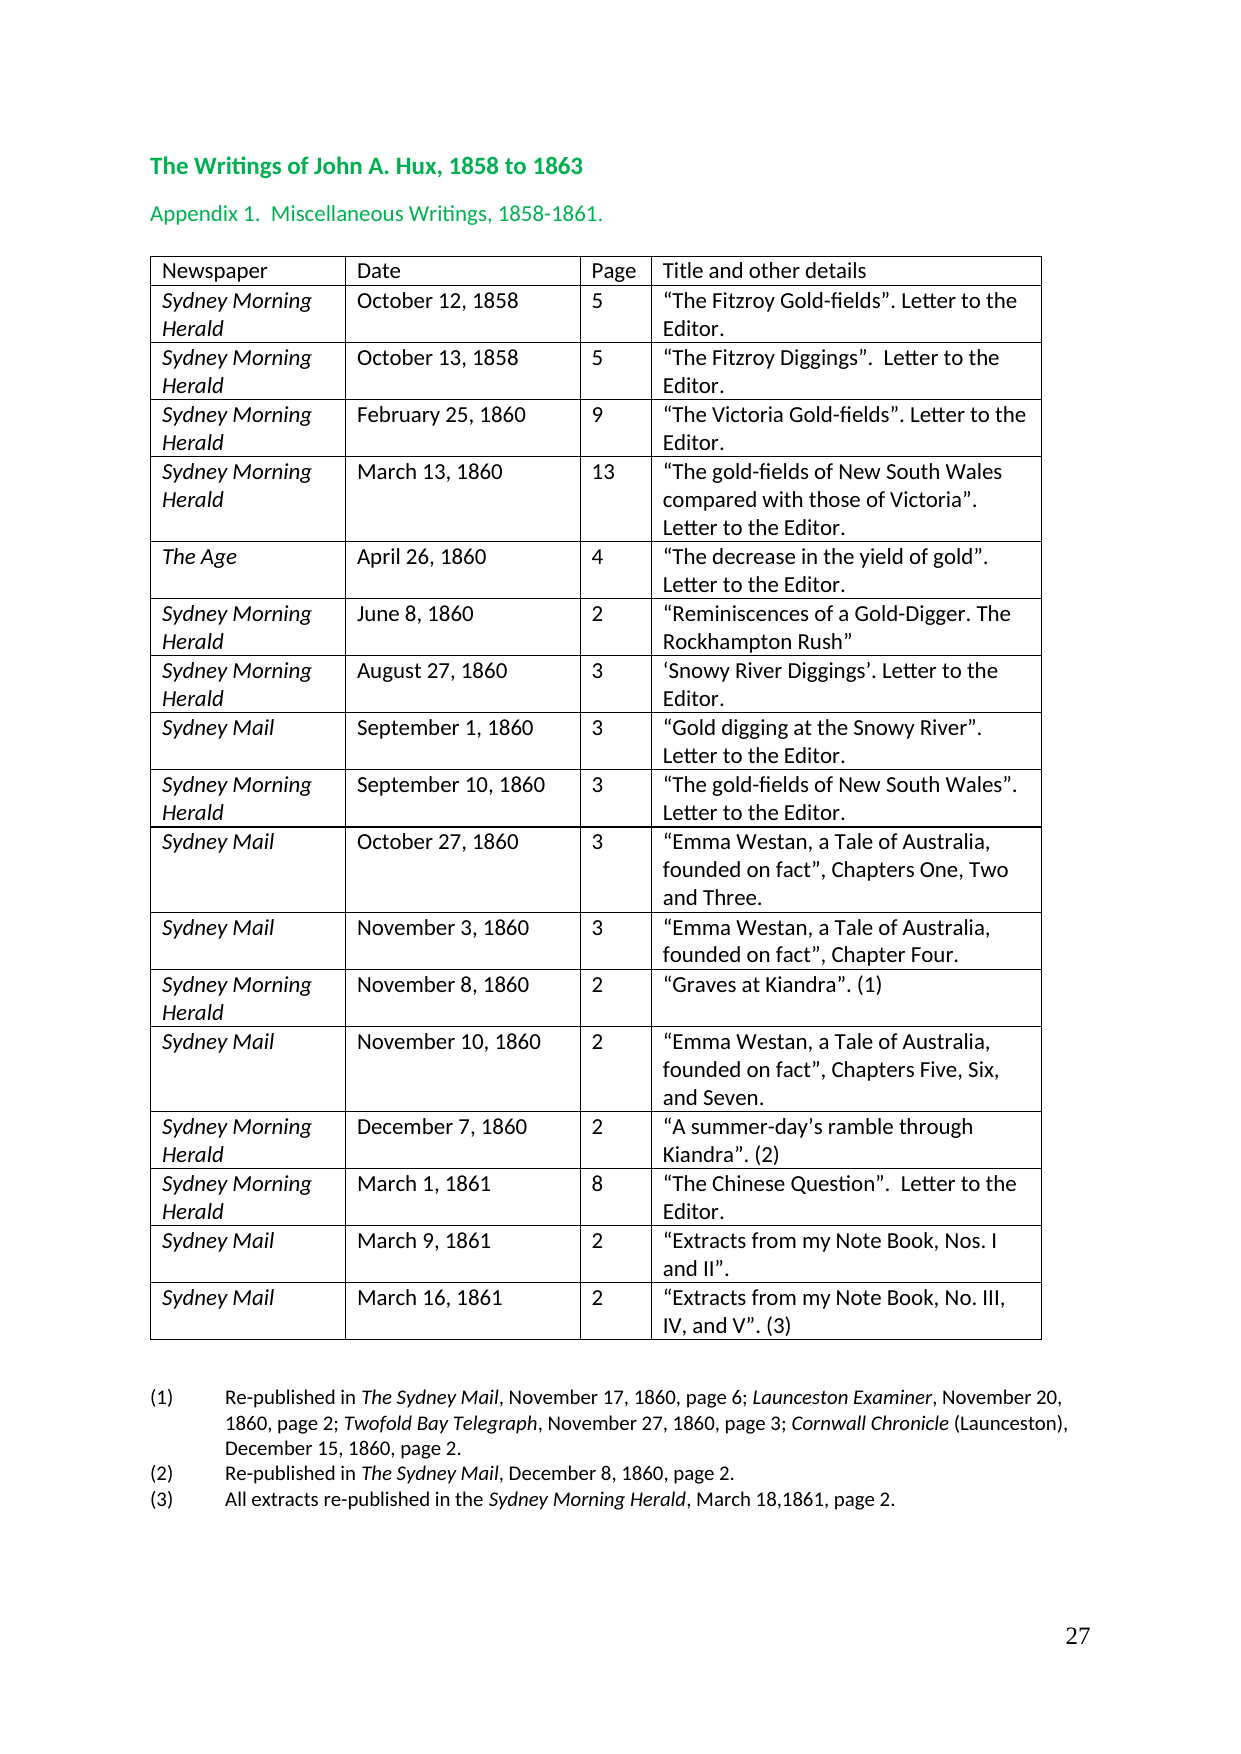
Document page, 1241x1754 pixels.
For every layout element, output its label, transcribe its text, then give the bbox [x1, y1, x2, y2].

table_header Page [581, 257, 651, 285]
table_cell Sydney Morning Herald [151, 343, 345, 399]
table_cell “Emma Westan, a Tale of Australia, founded on fact”, Chapters Five, Six, and Seven. [652, 1027, 1041, 1111]
table_cell Sydney Mail [151, 713, 345, 769]
table_cell Sydney Mail [151, 1027, 345, 1111]
table_cell “Extracts from my Note Book, Nos. I and II”. [652, 1226, 1041, 1282]
table_cell “Emma Westan, a Tale of Australia, founded on fact”, Chapter Four. [652, 913, 1041, 969]
table_cell 3 [581, 913, 651, 969]
table_cell 2 [581, 1112, 651, 1168]
table_cell Sydney Morning Herald [151, 970, 345, 1026]
table_cell 13 [581, 457, 651, 541]
table_cell “Emma Westan, a Tale of Australia, founded on fact”, Chapters One, Two and Three. [652, 828, 1041, 912]
table_cell Sydney Mail [151, 1226, 345, 1282]
table_cell “The Fitzroy Gold-fields”. Letter to the Editor. [652, 286, 1041, 342]
table_cell October 13, 1858 [346, 343, 580, 399]
table_cell 2 [581, 599, 651, 655]
text Appendix 1. Miscellaneous Writings, 1858-1861. [150, 199, 1090, 228]
table_cell Sydney Mail [151, 913, 345, 969]
table_cell “The Victoria Gold-fields”. Letter to the Editor. [652, 400, 1041, 456]
table_cell 5 [581, 286, 651, 342]
table_cell 3 [581, 656, 651, 712]
table_cell “A summer-day’s ramble through Kiandra”. (2) [652, 1112, 1041, 1168]
table_cell ‘Snowy River Diggings’. Letter to the Editor. [652, 656, 1041, 712]
table_cell “The Chinese Question”. Letter to the Editor. [652, 1169, 1041, 1225]
table_cell “Extracts from my Note Book, No. III, IV, and V”. (3) [652, 1283, 1041, 1339]
table_cell Sydney Morning Herald [151, 1112, 345, 1168]
table_cell August 27, 1860 [346, 656, 580, 712]
table_cell November 10, 1860 [346, 1027, 580, 1111]
list All extracts re-published in the Sydney Morning Herald, March 18,1861, page 2. [150, 1486, 1087, 1511]
table_cell “The Fitzroy Diggings”. Letter to the Editor. [652, 343, 1041, 399]
table_cell “The gold-fields of New South Wales”. Letter to the Editor. [652, 770, 1041, 826]
table_cell November 3, 1860 [346, 913, 580, 969]
table_cell October 27, 1860 [346, 828, 580, 912]
table_cell October 12, 1858 [346, 286, 580, 342]
table_cell June 8, 1860 [346, 599, 580, 655]
table_cell March 16, 1861 [346, 1283, 580, 1339]
table_cell 4 [581, 542, 651, 598]
table_header Date [346, 257, 580, 285]
table_cell March 1, 1861 [346, 1169, 580, 1225]
table_header Title and other details [652, 257, 1041, 285]
table_cell November 8, 1860 [346, 970, 580, 1026]
table_cell Sydney Morning Herald [151, 770, 345, 826]
table_cell March 9, 1861 [346, 1226, 580, 1282]
table_cell 3 [581, 713, 651, 769]
table_cell “Graves at Kiandra”. (1) [652, 970, 1041, 1026]
table_cell February 25, 1860 [346, 400, 580, 456]
table_cell Sydney Morning Herald [151, 656, 345, 712]
table_cell 5 [581, 343, 651, 399]
table_cell December 7, 1860 [346, 1112, 580, 1168]
table_cell “Gold digging at the Snowy River”. Letter to the Editor. [652, 713, 1041, 769]
table_cell 9 [581, 400, 651, 456]
table_cell 2 [581, 1027, 651, 1111]
table_cell Sydney Mail [151, 1283, 345, 1339]
table_cell The Age [151, 542, 345, 598]
table_cell September 10, 1860 [346, 770, 580, 826]
text The Writings of John A. Hux, 1858 to 1863 [150, 150, 1090, 181]
table_cell Sydney Morning Herald [151, 400, 345, 456]
table_cell Sydney Morning Herald [151, 457, 345, 541]
table_cell “The decrease in the yield of gold”. Letter to the Editor. [652, 542, 1041, 598]
list Re-published in The Sydney Mail, November 17, 1860, page 6; Launceston Examiner, November 20, 1860, page 2; Twofold Bay Telegraph, November 27, 1860, page 3; Cornwall Chronicle (Launceston), December 15, 1860, page 2. [150, 1384, 1087, 1461]
list Re-published in The Sydney Mail, December 8, 1860, page 2. [150, 1461, 1087, 1486]
table_cell “The gold-fields of New South Wales compared with those of Victoria”. Letter to the Editor. [652, 457, 1041, 541]
table_cell 8 [581, 1169, 651, 1225]
table_cell Sydney Mail [151, 828, 345, 912]
table_cell Sydney Morning Herald [151, 1169, 345, 1225]
table_cell 2 [581, 970, 651, 1026]
table_header Newspaper [151, 257, 345, 285]
table_cell 3 [581, 770, 651, 826]
table_cell April 26, 1860 [346, 542, 580, 598]
table_cell “Reminiscences of a Gold-Digger. The Rockhampton Rush” [652, 599, 1041, 655]
table_cell 2 [581, 1226, 651, 1282]
table_cell September 1, 1860 [346, 713, 580, 769]
table_cell Sydney Morning Herald [151, 599, 345, 655]
table_cell 2 [581, 1283, 651, 1339]
table_cell Sydney Morning Herald [151, 286, 345, 342]
table_cell March 13, 1860 [346, 457, 580, 541]
table_cell 3 [581, 828, 651, 912]
